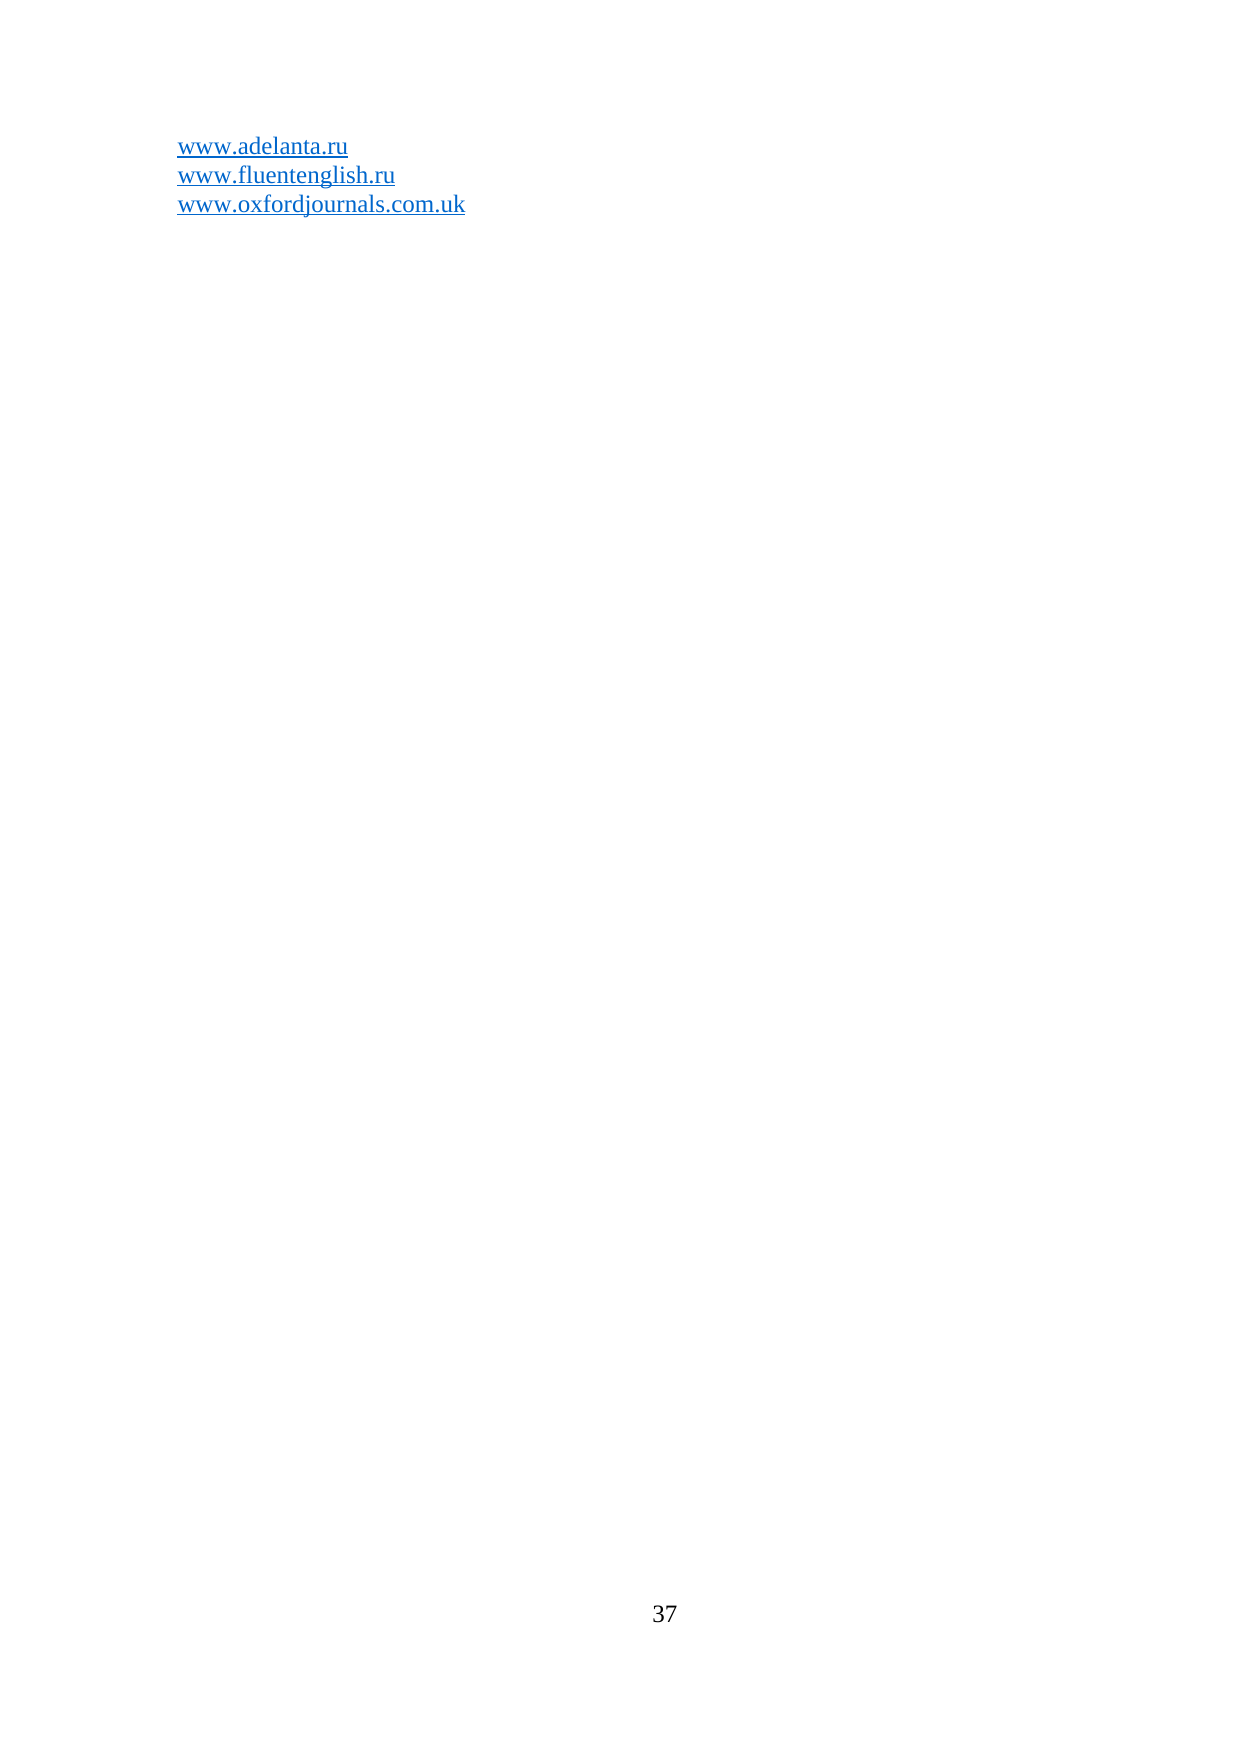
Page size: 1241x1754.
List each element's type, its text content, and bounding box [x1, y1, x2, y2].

text www.adelanta.ru [177, 131, 1152, 160]
text www.fluentenglish.ru [177, 160, 1152, 189]
text www.oxfordjournals.com.uk [177, 189, 1152, 217]
